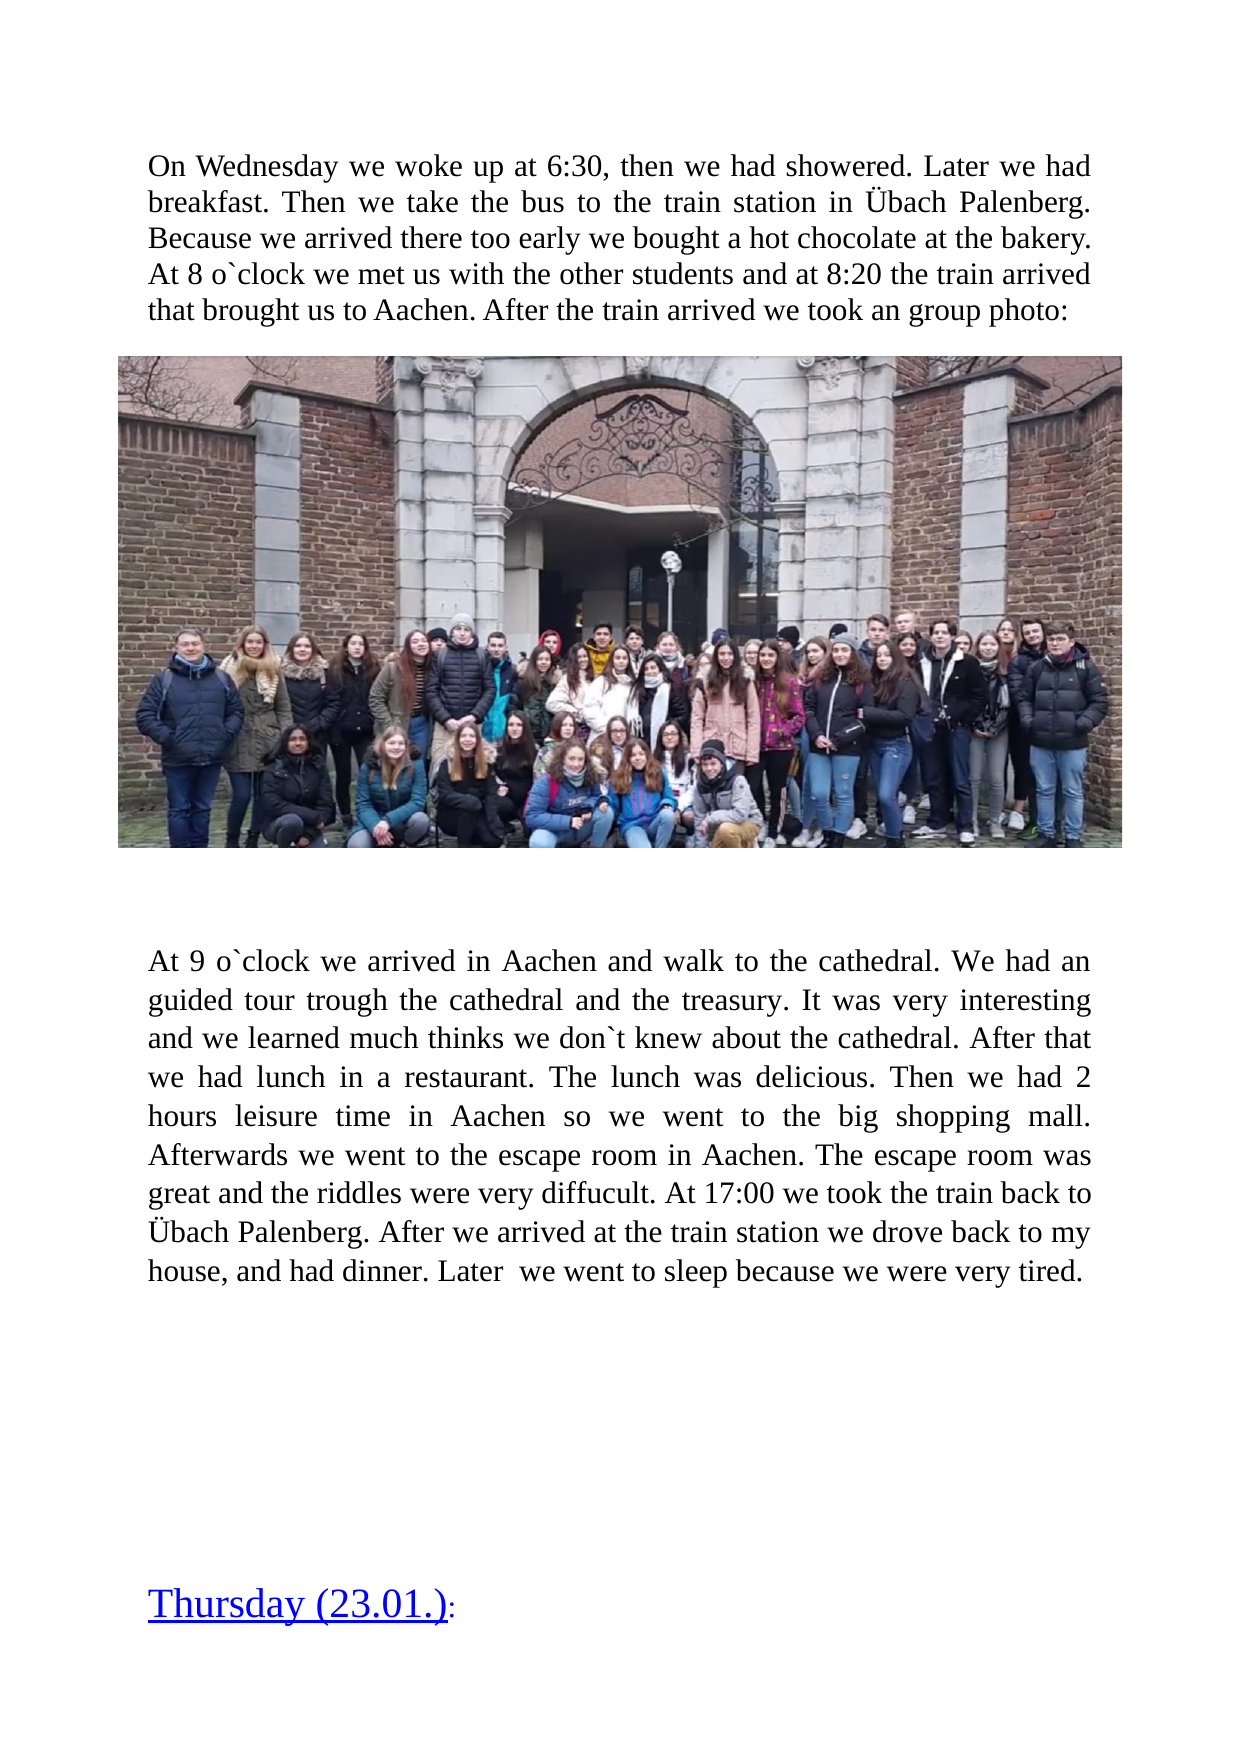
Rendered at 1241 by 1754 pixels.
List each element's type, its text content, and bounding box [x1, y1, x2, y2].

text On Wednesday we woke up at 6:30, then we had showered. Later we had breakfast. Then we take the bus to the train station in Übach Palenberg. Because we arrived there too early we bought a hot chocolate at the bakery. At 8 o`clock we met us with the other students and at 8:20 the train arrived that brought us to Aachen. After the train arrived we took an group photo: [148, 148, 1093, 327]
picture [118, 356, 1123, 848]
text At 9 o`clock we arrived in Aachen and walk to the cathedral. We had an guided tour trough the cathedral and the treasury. It was very interesting and we learned much thinks we don`t knew about the cathedral. After that we had lunch in a restaurant. The lunch was delicious. Then we had 2 hours leisure time in Aachen so we went to the big shopping mall. Afterwards we went to the escape room in Aachen. The escape room was great and the riddles were very diffucult. At 17:00 we took the train back to Übach Palenberg. After we arrived at the train station we drove back to my house, and had dinner. Later we went to sleep because we were very tired. [148, 942, 1093, 1288]
text Thursday (23.01.): [148, 1579, 1093, 1627]
